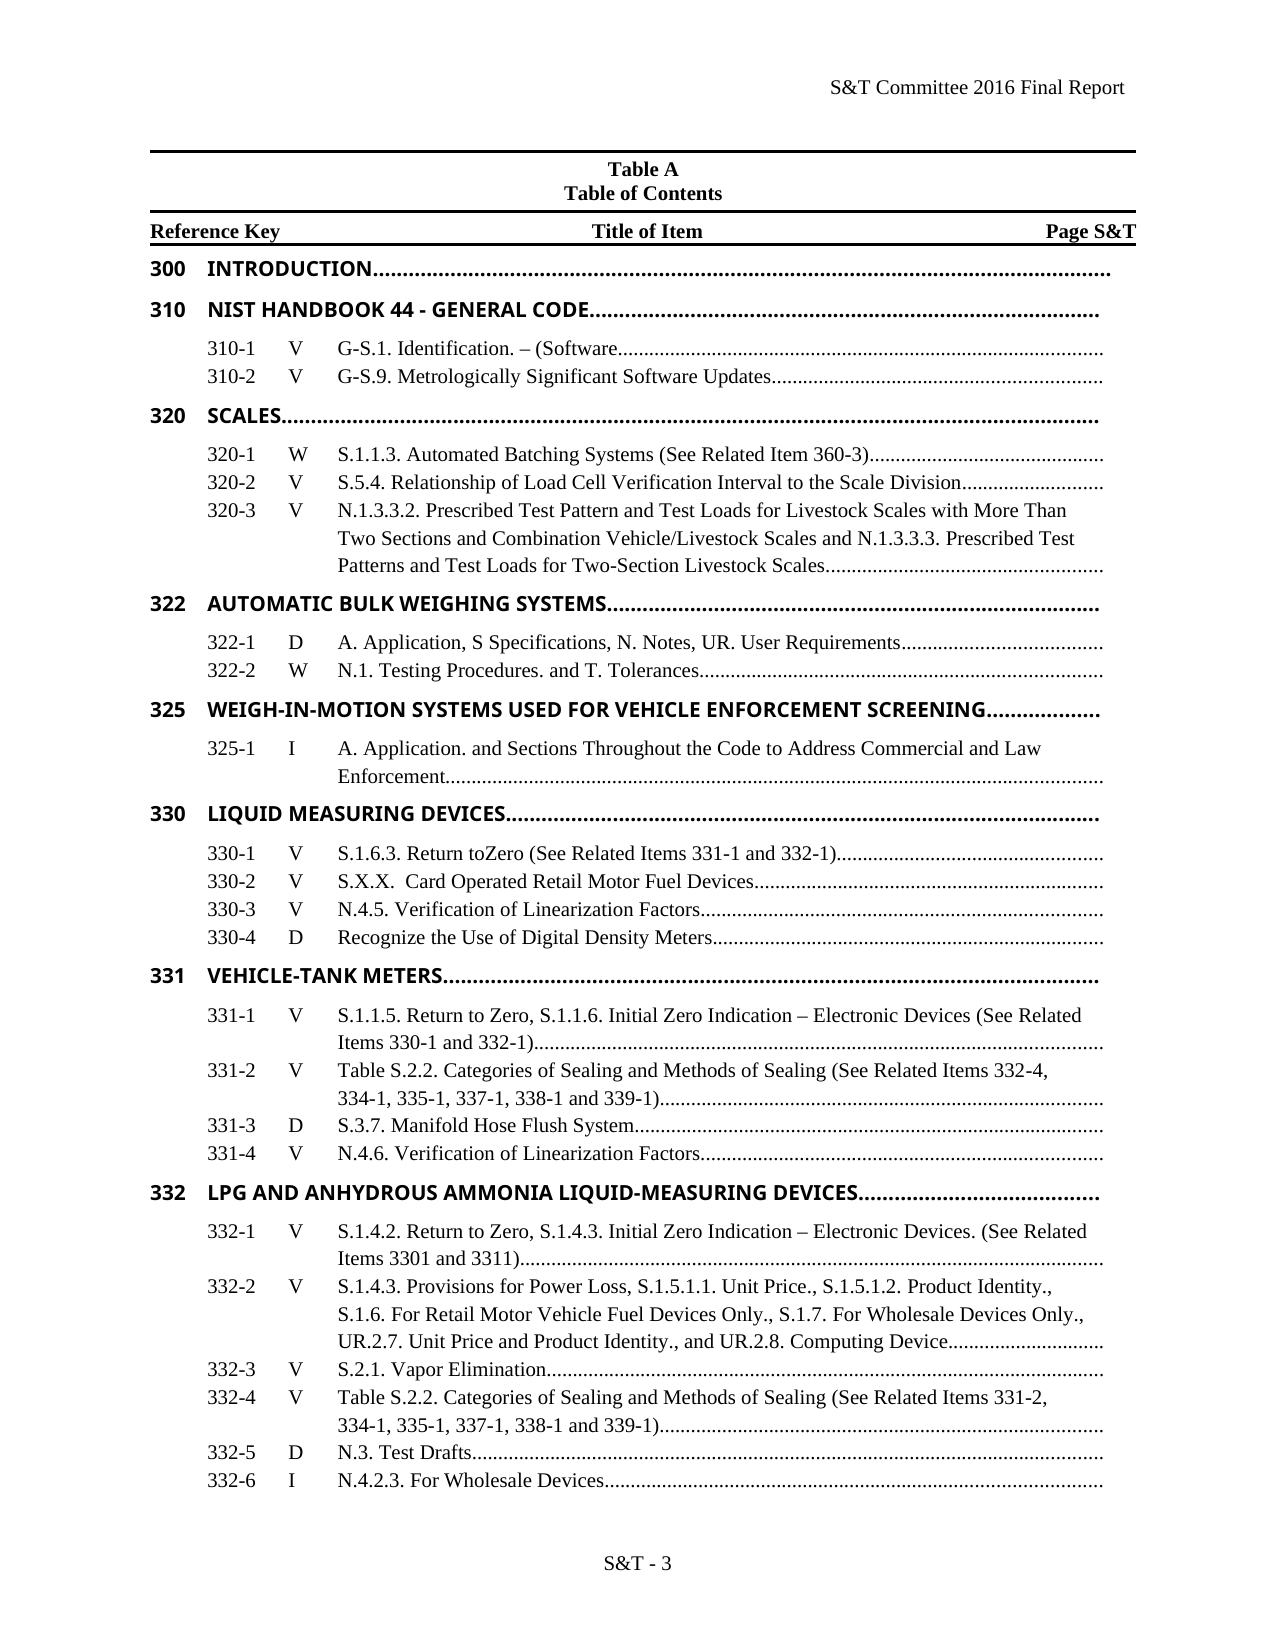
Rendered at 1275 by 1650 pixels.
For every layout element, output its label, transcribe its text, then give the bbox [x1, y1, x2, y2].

text 330-2 V S.X.X. Card Operated Retail Motor Fuel Devices 59 [207, 869, 1087, 893]
text 330 LIQUID MEASURING DEVICES 55 [150, 799, 1087, 828]
text 332-4 V Table S.2.2. Categories of Sealing and Methods of Sealing (See Related Items 331-2, 334-1, 335-1, 337-1, 338-1 and 339-1) 89 [207, 1385, 1087, 1437]
text 332-1 V S.1.4.2. Return to Zero, S.1.4.3. Initial Zero Indication – Electronic Devices. (See Related Items 3301 and 3311) 79 [207, 1219, 1087, 1270]
text 331-1 V S.1.1.5. Return to Zero, S.1.1.6. Initial Zero Indication – Electronic Devices (See Related Items 330-1 and 332-1) 67 [207, 1003, 1087, 1054]
text 332 LPG AND ANHYDROUS ammonia liquid-measuring devices 79 [150, 1178, 1087, 1206]
text 320-2 V S.5.4. Relationship of Load Cell Verification Interval to the Scale Division 21 [207, 470, 1087, 494]
text 330-4 D Recognize the Use of Digital Density Meters 65 [207, 925, 1087, 949]
text 320 SCALES 18 [150, 401, 1087, 429]
text 332-3 V S.2.1. Vapor Elimination 87 [207, 1357, 1087, 1381]
text 300 Introduction 1 [150, 254, 1087, 282]
table_cell Title of Item [485, 213, 809, 243]
text 325 Weigh-In-Motion Systems used for Vehicle Enforcement Screening 45 [150, 695, 1087, 723]
text 320-1 W S.1.1.3. Automated Batching Systems (See Related Item 360-3) 18 [207, 442, 1087, 466]
table_cell Page S&T [809, 213, 1136, 243]
text 322-1 D A. Application, S Specifications, N. Notes, UR. User Requirements 31 [207, 630, 1087, 654]
text 310 NIST Handbook 44 - General Code 10 [150, 295, 1087, 323]
table_cell Reference Key [150, 213, 485, 243]
text 331-3 D S.3.7. Manifold Hose Flush System 70 [207, 1113, 1087, 1137]
text 330-1 V S.1.6.3. Return toZero (See Related Items 331-1 and 332-1) 55 [207, 840, 1087, 864]
text 330-3 V N.4.5. Verification of Linearization Factors 61 [207, 897, 1087, 921]
text 320-3 V N.1.3.3.2. Prescribed Test Pattern and Test Loads for Livestock Scales with More Than Two Sections and Combination Vehicle/Livestock Scales and N.1.3.3.3. Prescribed Test Patterns and Test Loads for Two-Section Livestock Scales. 28 [207, 498, 1087, 577]
text 310-1 V G-S.1. Identification. – (Software 10 [207, 336, 1087, 360]
text 322 Automatic Bulk Weighing Systems 31 [150, 589, 1087, 618]
text 332-2 V S.1.4.3. Provisions for Power Loss, S.1.5.1.1. Unit Price., S.1.5.1.2. Product Identity., S.1.6. For Retail Motor Vehicle Fuel Devices Only., S.1.7. For Wholesale Devices Only., UR.2.7. Unit Price and Product Identity., and UR.2.8. Computing Device. 81 [207, 1274, 1087, 1353]
text 331-2 V Table S.2.2. Categories of Sealing and Methods of Sealing (See Related Items 332-4, 334-1, 335-1, 337-1, 338-1 and 339-1) 69 [207, 1058, 1087, 1109]
text 322-2 W N.1. Testing Procedures. and T. Tolerances 38 [207, 658, 1087, 682]
text 310-2 V G-S.9. Metrologically Significant Software Updates 17 [207, 364, 1087, 388]
text 331-4 V N.4.6. Verification of Linearization Factors. 75 [207, 1141, 1087, 1165]
table_header Table A Table of Contents [150, 153, 1136, 209]
text 325-1 I A. Application. and Sections Throughout the Code to Address Commercial and Law Enforcement 45 [207, 736, 1087, 788]
text 332-5 D N.3. Test Drafts. 91 [207, 1440, 1087, 1464]
text 332-6 I N.4.2.3. For Wholesale Devices 96 [207, 1468, 1087, 1492]
text 331 VEHICLE-TANK METERS 67 [150, 962, 1087, 990]
